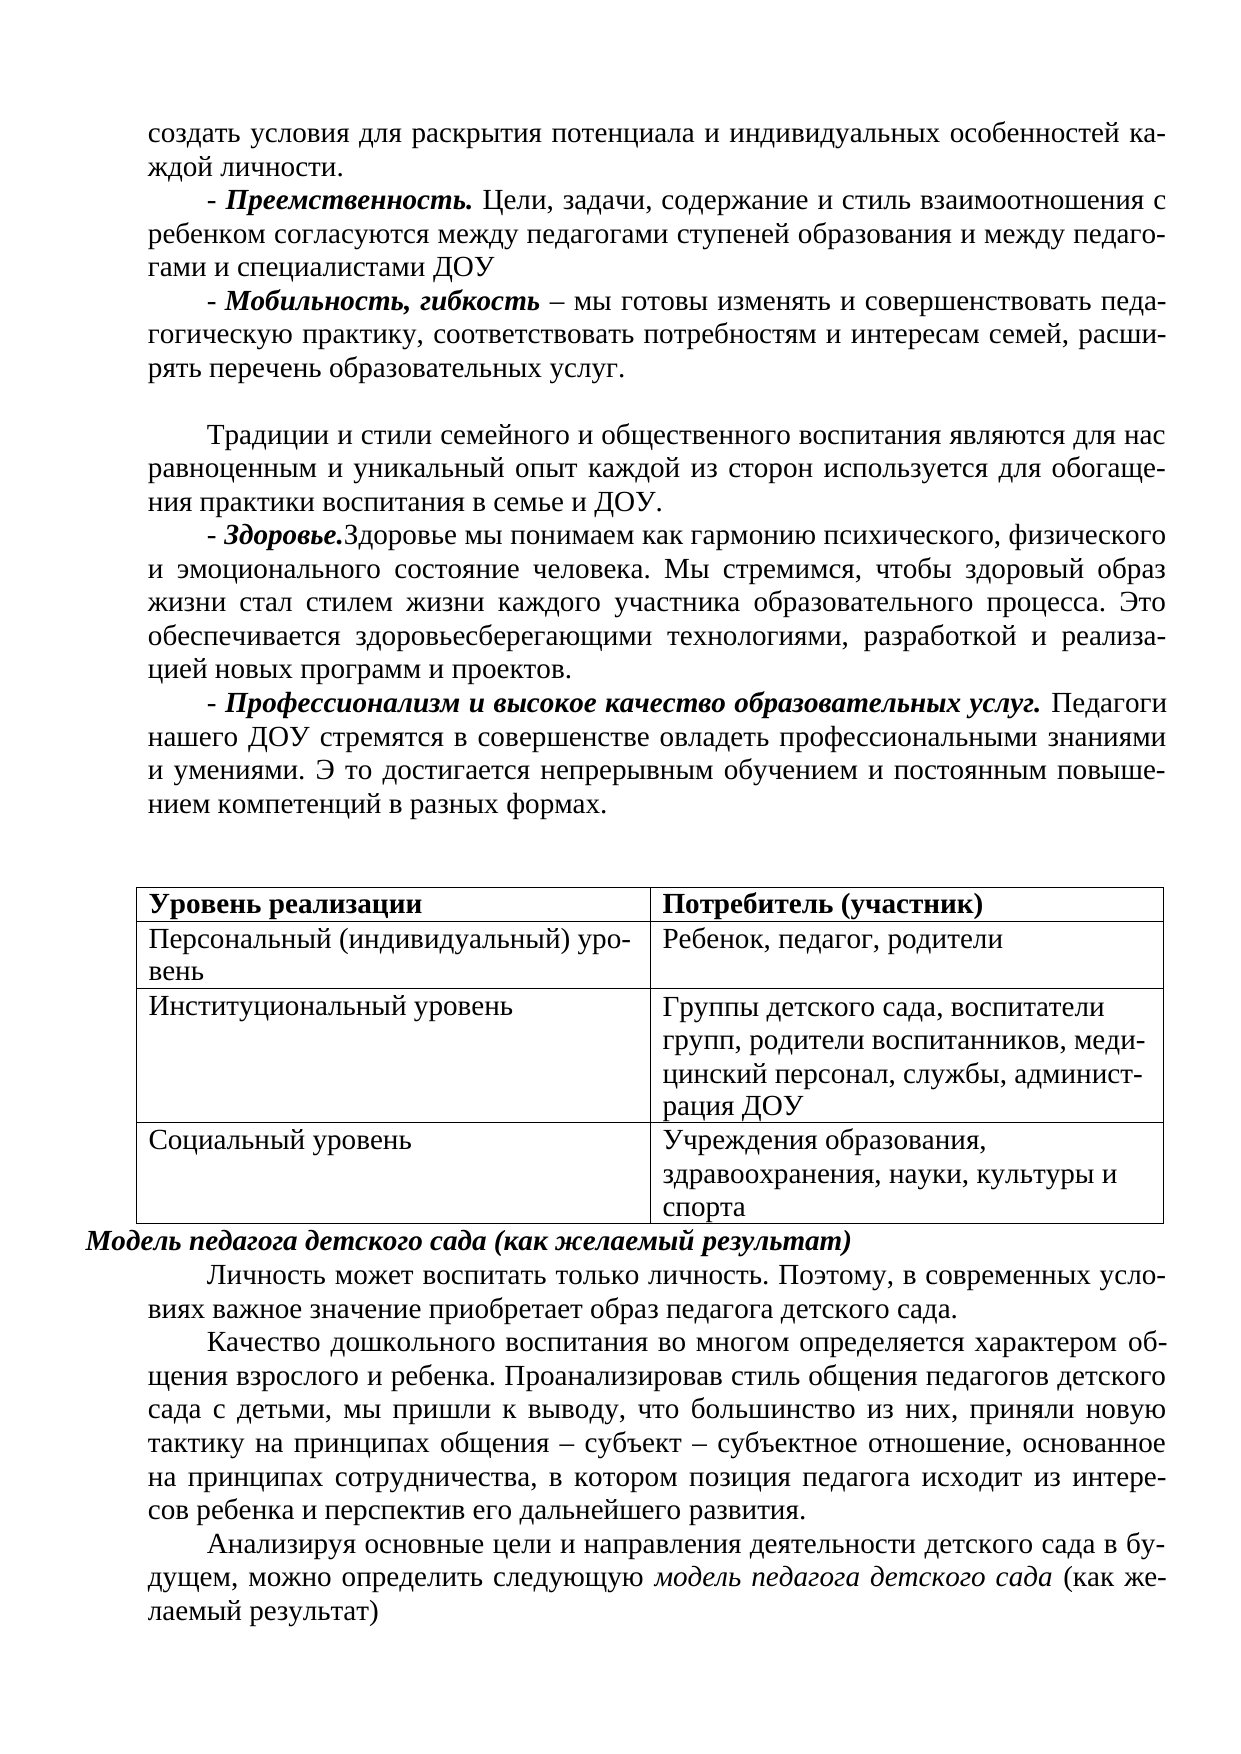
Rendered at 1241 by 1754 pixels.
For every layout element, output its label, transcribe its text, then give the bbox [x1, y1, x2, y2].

list Мобильность, гибкость – мы готовы изменять и совершенствовать педа- гогическую практику, соответствовать потребностям и интересам семей, расши- рять перечень образовательных услуг. [148, 283, 1167, 384]
list Профессионализм и высокое качество образовательных услуг. Педагоги нашего ДОУ стремятся в совершенстве овладеть профессиональными знаниями и умениями. Э то достигается непрерывным обучением и постоянным повыше- нием компетенций в разных формах. [148, 685, 1167, 819]
table_cell Социальный уровень [137, 1123, 650, 1223]
list Преемственность. Цели, задачи, содержание и стиль взаимоотношения с ребенком согласуются между педагогами ступеней образования и между педаго- гами и специалистами ДОУ [148, 182, 1167, 283]
text Традиции и стили семейного и общественного воспитания являются для нас равноценным и уникальный опыт каждой из сторон используется для обогаще- ния практики воспитания в семье и ДОУ. [148, 417, 1167, 517]
table_cell Персональный (индивидуальный) уро- вень [137, 922, 650, 988]
text создать условия для раскрытия потенциала и индивидуальных особенностей ка- ждой личности. [148, 115, 1167, 182]
text Анализируя основные цели и направления деятельности детского сада в бу- дущем, можно определить следующую модель педагога детского сада (как же- лаемый результат) [148, 1526, 1167, 1626]
text Личность может воспитать только личность. Поэтому, в современных усло- виях важное значение приобретает образ педагога детского сада. [148, 1257, 1167, 1324]
list Здоровье.Здоровье мы понимаем как гармонию психического, физического и эмоционального состояние человека. Мы стремимся, чтобы здоровый образ жизни стал стилем жизни каждого участника образовательного процесса. Это обеспечивается здоровьесберегающими технологиями, разработкой и реализа- цией новых программ и проектов. [148, 517, 1167, 685]
subtitle Модель педагога детского сада (как желаемый результат) [48, 1224, 1213, 1257]
table_cell Учреждения образования, здравоохранения, науки, культуры и спорта [651, 1123, 1163, 1223]
table_cell Группы детского сада, воспитатели групп, родители воспитанников, меди- цинский персонал, службы, админист- рация ДОУ [651, 989, 1163, 1122]
table_header Уровень реализации [137, 888, 650, 921]
table_cell Институциональный уровень [137, 989, 650, 1122]
table_header Потребитель (участник) [651, 888, 1163, 921]
text Качество дошкольного воспитания во многом определяется характером об- щения взрослого и ребенка. Проанализировав стиль общения педагогов детского сада с детьми, мы пришли к выводу, что большинство из них, приняли новую тактику на принципах общения – субъект – субъектное отношение, основанное на принципах сотрудничества, в котором позиция педагога исходит из интере- сов ребенка и перспектив его дальнейшего развития. [148, 1324, 1167, 1526]
table_cell Ребенок, педагог, родители [651, 922, 1163, 988]
